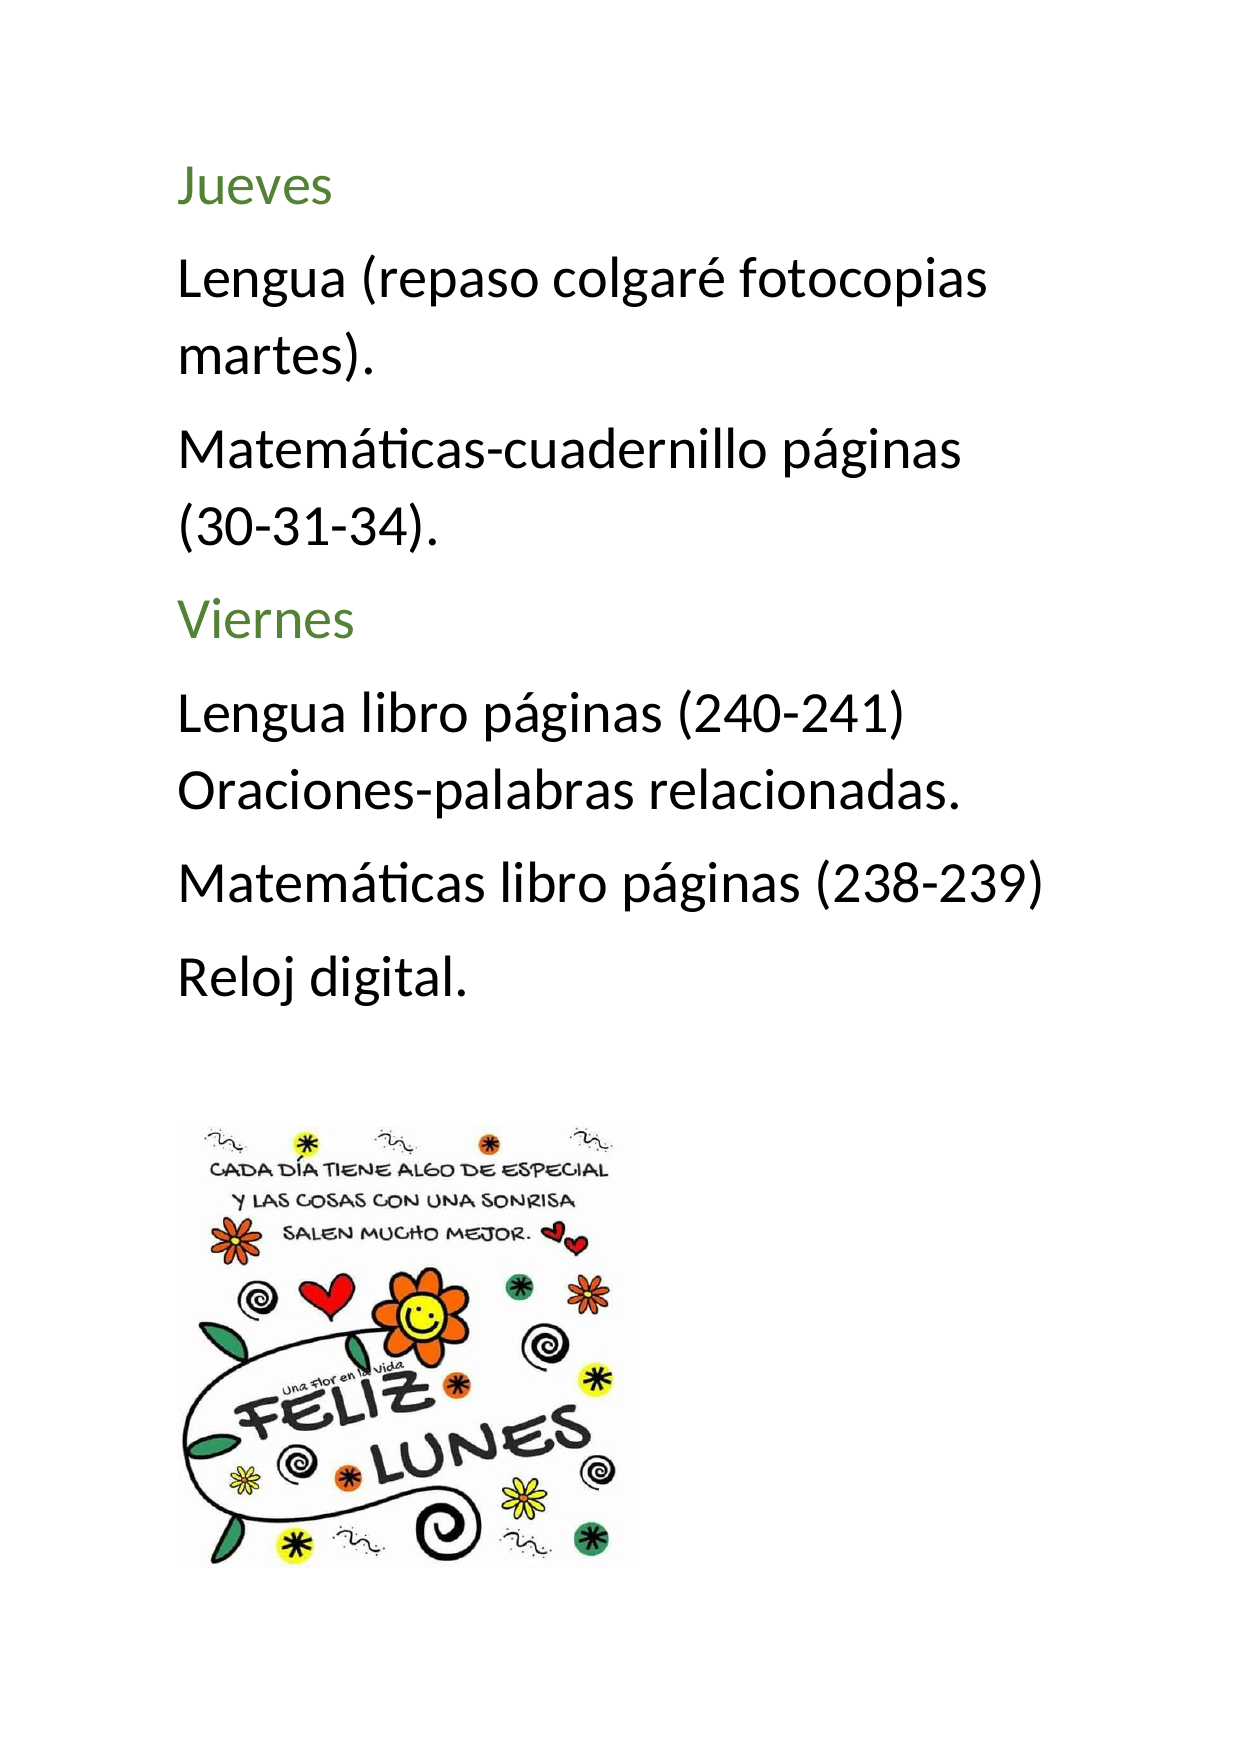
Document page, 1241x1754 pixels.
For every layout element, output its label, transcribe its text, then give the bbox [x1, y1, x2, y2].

text Matemáticas-cuadernillo páginas (30-31-34). [177, 412, 1063, 560]
text Jueves [177, 148, 1063, 219]
text Lengua libro páginas (240-241) Oraciones-palabras relacionadas. [177, 676, 1063, 824]
text Lengua (repaso colgaré fotocopias martes). [177, 241, 1063, 389]
text Reloj digital. [177, 939, 1063, 1011]
picture [177, 1126, 634, 1568]
text Viernes [177, 582, 1063, 653]
text Matemáticas libro páginas (238-239) [177, 846, 1063, 917]
